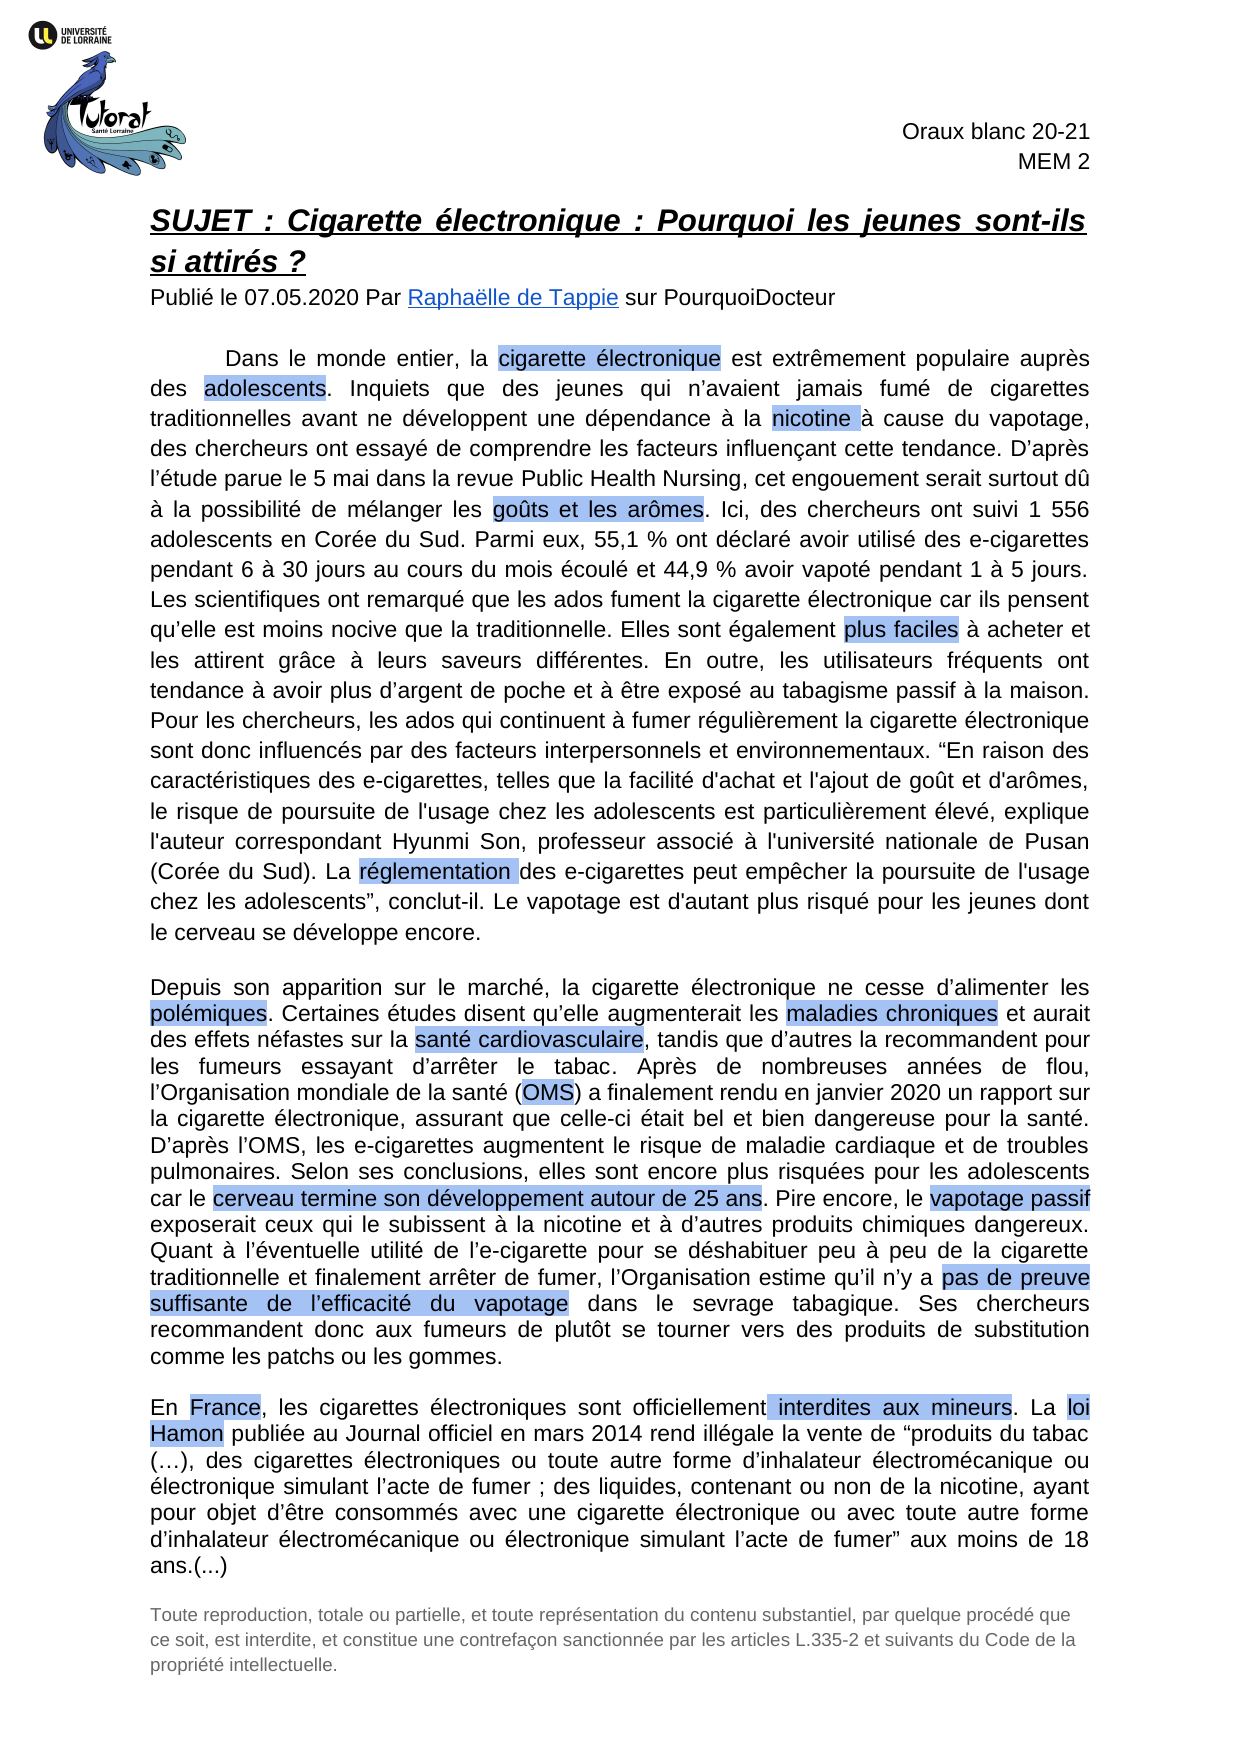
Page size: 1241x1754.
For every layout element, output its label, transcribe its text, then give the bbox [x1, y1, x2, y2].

text Depuis son apparition sur le marché, la cigarette électronique ne cesse d’alimenter les polémiques. Certaines études disent qu’elle augmenterait les maladies chroniques et aurait des effets néfastes sur la santé cardiovasculaire, tandis que d’autres la recommandent pour les fumeurs essayant d’arrêter le tabac. Après de nombreuses années de flou, l’Organisation mondiale de la santé (OMS) a finalement rendu en janvier 2020 un rapport sur la cigarette électronique, assurant que celle-ci était bel et bien dangereuse pour la santé. D’après l’OMS, les e-cigarettes augmentent le risque de maladie cardiaque et de troubles pulmonaires. Selon ses conclusions, elles sont encore plus risquées pour les adolescents car le cerveau termine son développement autour de 25 ans. Pire encore, le vapotage passif exposerait ceux qui le subissent à la nicotine et à d’autres produits chimiques dangereux. Quant à l’éventuelle utilité de l’e-cigarette pour se déshabituer peu à peu de la cigarette traditionnelle et finalement arrêter de fumer, l’Organisation estime qu’il n’y a pas de preuve suffisante de l’efficacité du vapotage dans le sevrage tabagique. Ses chercheurs recommandent donc aux fumeurs de plutôt se tourner vers des produits de substitution comme les patchs ou les gommes. [150, 974, 1090, 1369]
text SUJET : Cigarette électronique : Pourquoi les jeunes sont-ils si attirés ? [150, 202, 1090, 279]
text Publié le 07.05.2020 Par Raphaëlle de Tappie sur PourquoiDocteur [150, 284, 1090, 310]
picture [25, 18, 188, 179]
text Dans le monde entier, la cigarette électronique est extrêmement populaire auprès des adolescents. Inquiets que des jeunes qui n’avaient jamais fumé de cigarettes traditionnelles avant ne développent une dépendance à la nicotine à cause du vapotage, des chercheurs ont essayé de comprendre les facteurs influençant cette tendance. D’après l’étude parue le 5 mai dans la revue Public Health Nursing, cet engouement serait surtout dû à la possibilité de mélanger les goûts et les arômes. Ici, des chercheurs ont suivi 1 556 adolescents en Corée du Sud. Parmi eux, 55,1 % ont déclaré avoir utilisé des e-cigarettes pendant 6 à 30 jours au cours du mois écoulé et 44,9 % avoir vapoté pendant 1 à 5 jours. Les scientifiques ont remarqué que les ados fument la cigarette électronique car ils pensent qu’elle est moins nocive que la traditionnelle. Elles sont également plus faciles à acheter et les attirent grâce à leurs saveurs différentes. En outre, les utilisateurs fréquents ont tendance à avoir plus d’argent de poche et à être exposé au tabagisme passif à la maison. Pour les chercheurs, les ados qui continuent à fumer régulièrement la cigarette électronique sont donc influencés par des facteurs interpersonnels et environnementaux. “En raison des caractéristiques des e-cigarettes, telles que la facilité d'achat et l'ajout de goût et d'arômes, le risque de poursuite de l'usage chez les adolescents est particulièrement élevé, explique l'auteur correspondant Hyunmi Son, professeur associé à l'université nationale de Pusan (Corée du Sud). La réglementation des e-cigarettes peut empêcher la poursuite de l'usage chez les adolescents”, conclut-il. Le vapotage est d'autant plus risqué pour les jeunes dont le cerveau se développe encore. [150, 344, 1090, 945]
text En France, les cigarettes électroniques sont officiellement interdites aux mineurs. La loi Hamon publiée au Journal officiel en mars 2014 rend illégale la vente de “produits du tabac (…), des cigarettes électroniques ou toute autre forme d’inhalateur électromécanique ou électronique simulant l’acte de fumer ; des liquides, contenant ou non de la nicotine, ayant pour objet d’être consommés avec une cigarette électronique ou avec toute autre forme d’inhalateur électromécanique ou électronique simulant l’acte de fumer” aux moins de 18 ans.(...) [150, 1394, 1090, 1578]
